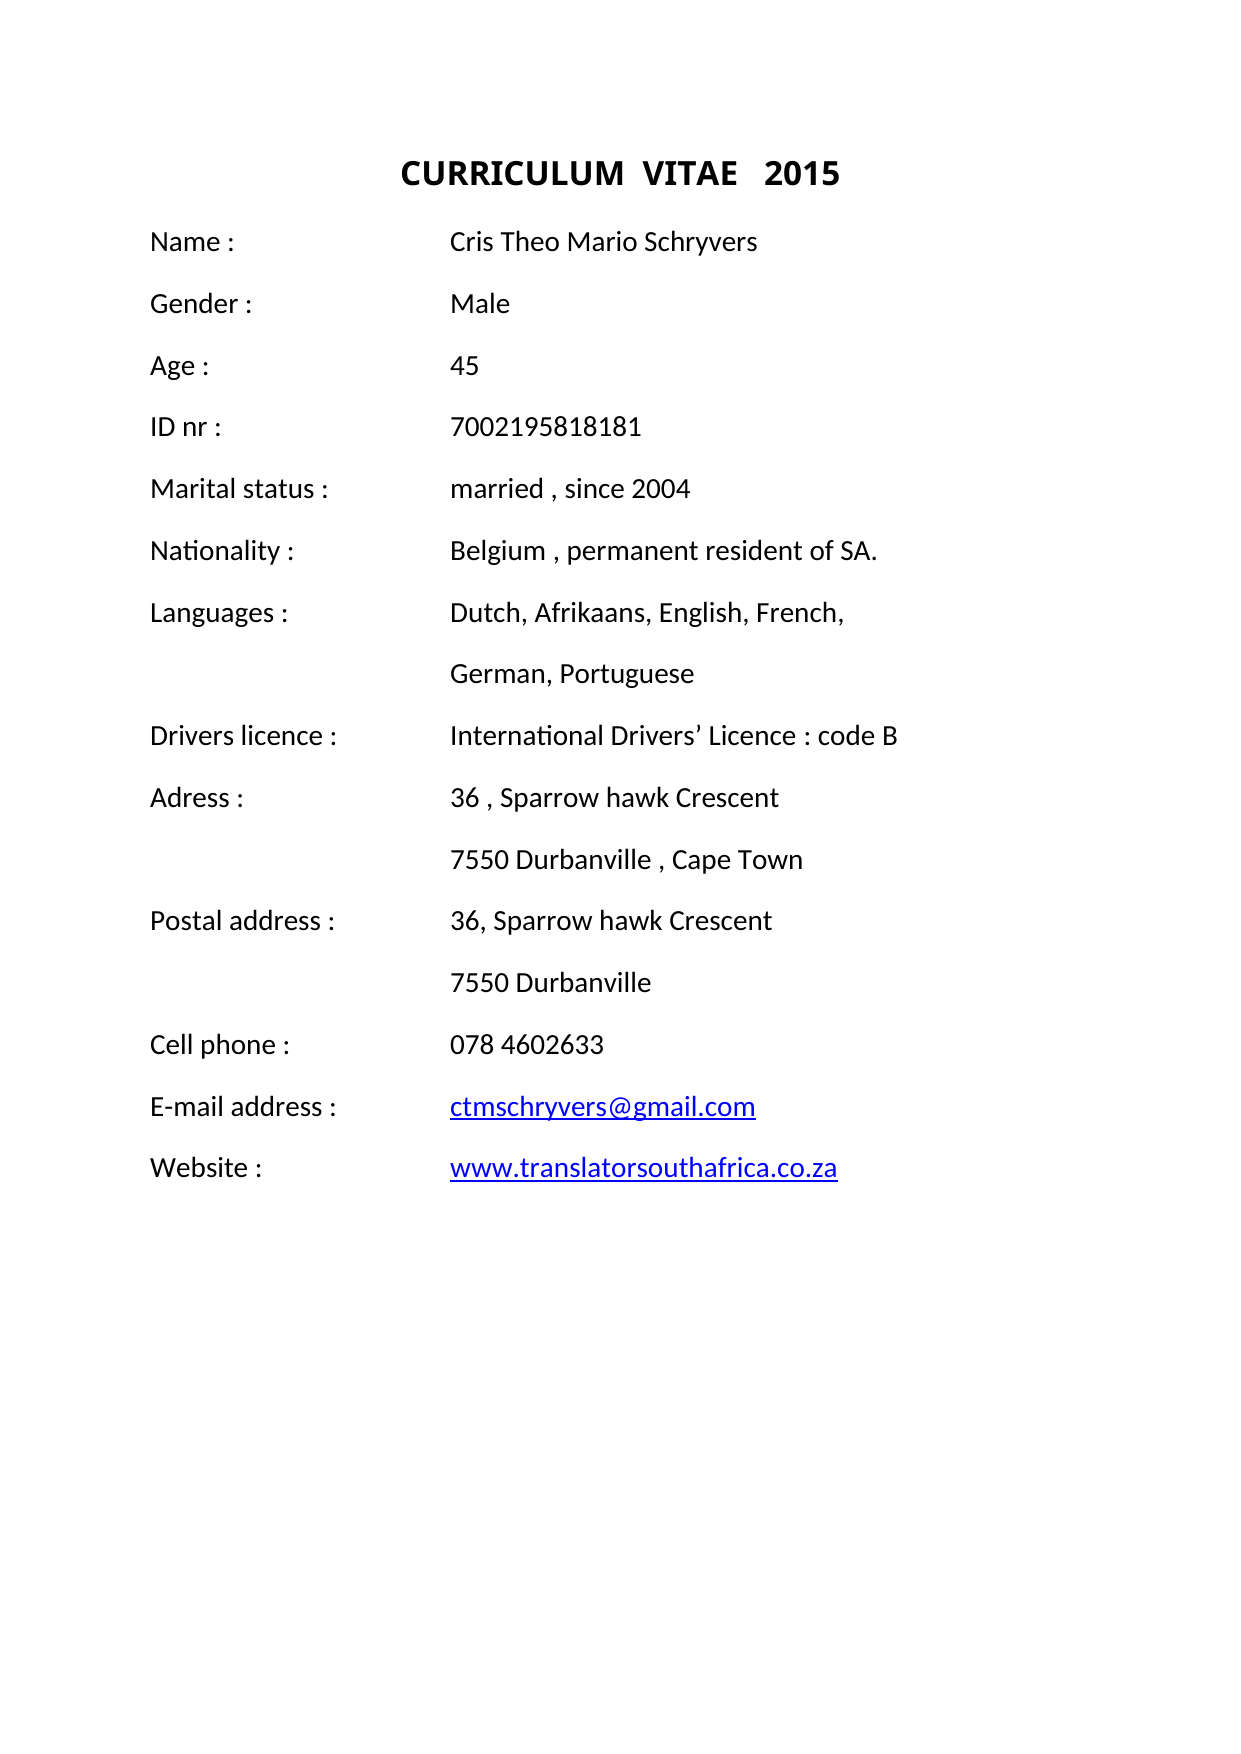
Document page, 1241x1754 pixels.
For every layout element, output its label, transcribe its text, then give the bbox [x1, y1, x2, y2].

text Website : www.translatorsouthafrica.co.za [150, 1149, 1090, 1185]
text ID nr : 7002195818181 [150, 408, 1090, 444]
text 7550 Durbanville , Cape Town [150, 841, 1090, 876]
text Adress : 36 , Sparrow hawk Crescent [150, 779, 1090, 814]
text 7550 Durbanville [150, 964, 1090, 1000]
text German, Portuguese [150, 655, 1090, 691]
text Marital status : married , since 2004 [150, 470, 1090, 506]
text Cell phone : 078 4602633 [150, 1026, 1090, 1062]
text Age : 45 [150, 347, 1090, 382]
text Languages : Dutch, Afrikaans, English, French, [150, 594, 1090, 629]
text Nationality : Belgium , permanent resident of SA. [150, 532, 1090, 567]
text Postal address : 36, Sparrow hawk Crescent [150, 902, 1090, 938]
text Gender : Male [150, 285, 1090, 320]
text Drivers licence : International Drivers’ Licence : code B [150, 717, 1090, 753]
text CURRICULUM VITAE 2015 [150, 150, 1090, 195]
text Name : Cris Theo Mario Schryvers [150, 223, 1090, 259]
text E-mail address : ctmschryvers@gmail.com [150, 1088, 1090, 1123]
